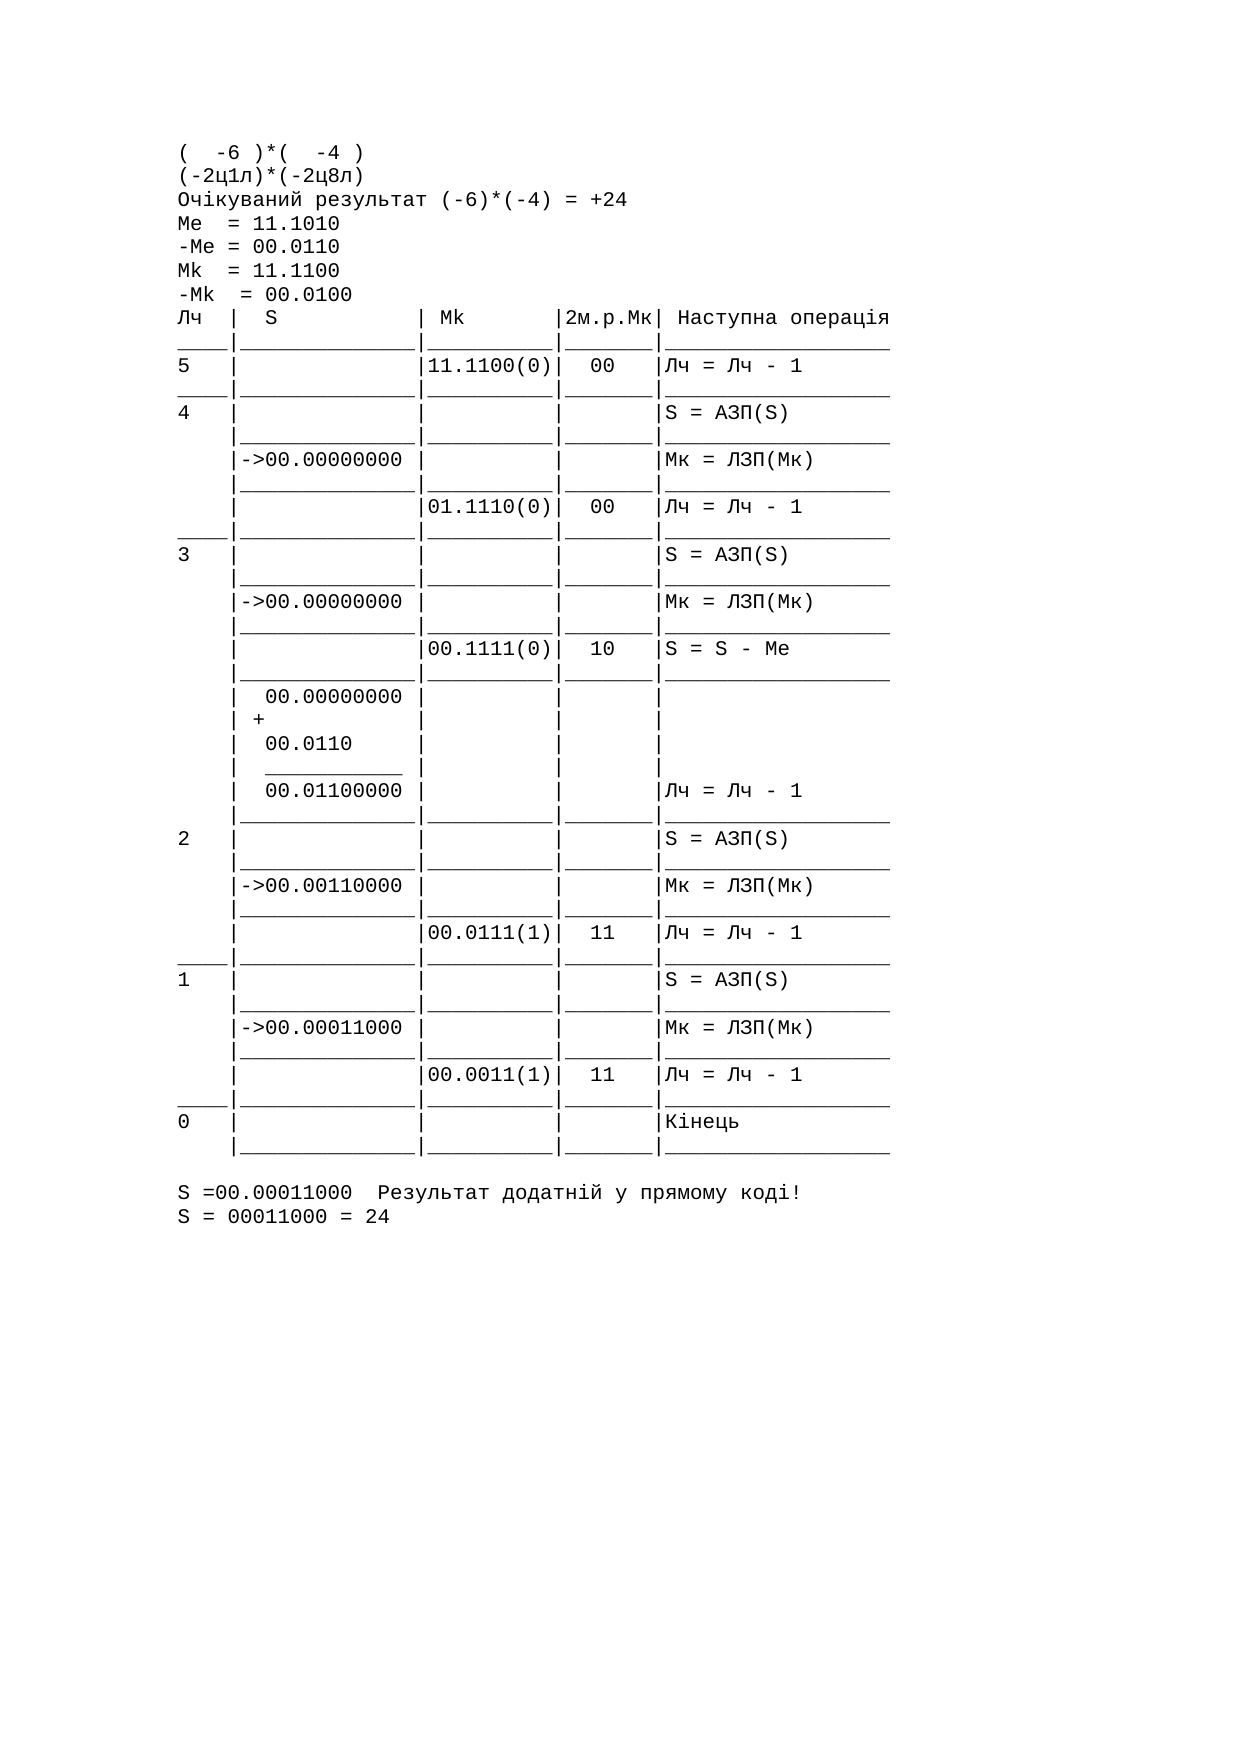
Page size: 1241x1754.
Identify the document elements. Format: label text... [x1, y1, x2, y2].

text 0 | | | |Кiнець [177, 1111, 1152, 1135]
text |->00.00000000 | | |Мк = ЛЗП(Мк) [177, 449, 1152, 473]
text | |00.0111(1)| 11 |Лч = Лч - 1 [177, 922, 1152, 946]
text -Me = 00.0110 [177, 236, 1152, 260]
text ____|______________|__________|_______|__________________ [177, 331, 1152, 354]
text | + | | | [177, 709, 1152, 733]
text | 00.00000000 | | | [177, 686, 1152, 709]
text |______________|__________|_______|__________________ [177, 993, 1152, 1017]
text |______________|__________|_______|__________________ [177, 567, 1152, 591]
text Me = 11.1010 [177, 213, 1152, 236]
text ____|______________|__________|_______|__________________ [177, 1088, 1152, 1111]
text |->00.00110000 | | |Мк = ЛЗП(Мк) [177, 875, 1152, 898]
text ____|______________|__________|_______|__________________ [177, 378, 1152, 402]
text ____|______________|__________|_______|__________________ [177, 520, 1152, 544]
text ( -6 )*( -4 ) [177, 142, 1152, 165]
text | 00.0110 | | | [177, 733, 1152, 757]
text |->00.00011000 | | |Мк = ЛЗП(Мк) [177, 1017, 1152, 1040]
text Очiкуваний результат (-6)*(-4) = +24 [177, 189, 1152, 213]
text | |00.0011(1)| 11 |Лч = Лч - 1 [177, 1064, 1152, 1088]
text |______________|__________|_______|__________________ [177, 851, 1152, 875]
text | |01.1110(0)| 00 |Лч = Лч - 1 [177, 496, 1152, 520]
text 3 | | | |S = АЗП(S) [177, 544, 1152, 567]
text |______________|__________|_______|__________________ [177, 898, 1152, 922]
text |______________|__________|_______|__________________ [177, 1135, 1152, 1158]
text 4 | | | |S = АЗП(S) [177, 402, 1152, 426]
text 2 | | | |S = АЗП(S) [177, 827, 1152, 851]
text 1 | | | |S = АЗП(S) [177, 969, 1152, 993]
text |______________|__________|_______|__________________ [177, 426, 1152, 449]
text ____|______________|__________|_______|__________________ [177, 946, 1152, 969]
text |______________|__________|_______|__________________ [177, 804, 1152, 827]
text |______________|__________|_______|__________________ [177, 1040, 1152, 1064]
text -Mk = 00.0100 [177, 284, 1152, 307]
text Лч | S | Mk |2м.р.Мк| Наступна операцiя [177, 307, 1152, 331]
text |______________|__________|_______|__________________ [177, 662, 1152, 686]
text |______________|__________|_______|__________________ [177, 615, 1152, 638]
text |->00.00000000 | | |Мк = ЛЗП(Мк) [177, 591, 1152, 615]
text | ___________ | | | [177, 757, 1152, 780]
text |______________|__________|_______|__________________ [177, 473, 1152, 496]
text S = 00011000 = 24 [177, 1206, 1152, 1229]
text | 00.01100000 | | |Лч = Лч - 1 [177, 780, 1152, 804]
text (-2ц1л)*(-2ц8л) [177, 165, 1152, 189]
text | |00.1111(0)| 10 |S = S - Me [177, 638, 1152, 662]
text Mk = 11.1100 [177, 260, 1152, 284]
text 5 | |11.1100(0)| 00 |Лч = Лч - 1 [177, 354, 1152, 378]
text S =00.00011000 Результат додатнiй у прямому кодi! [177, 1182, 1152, 1206]
